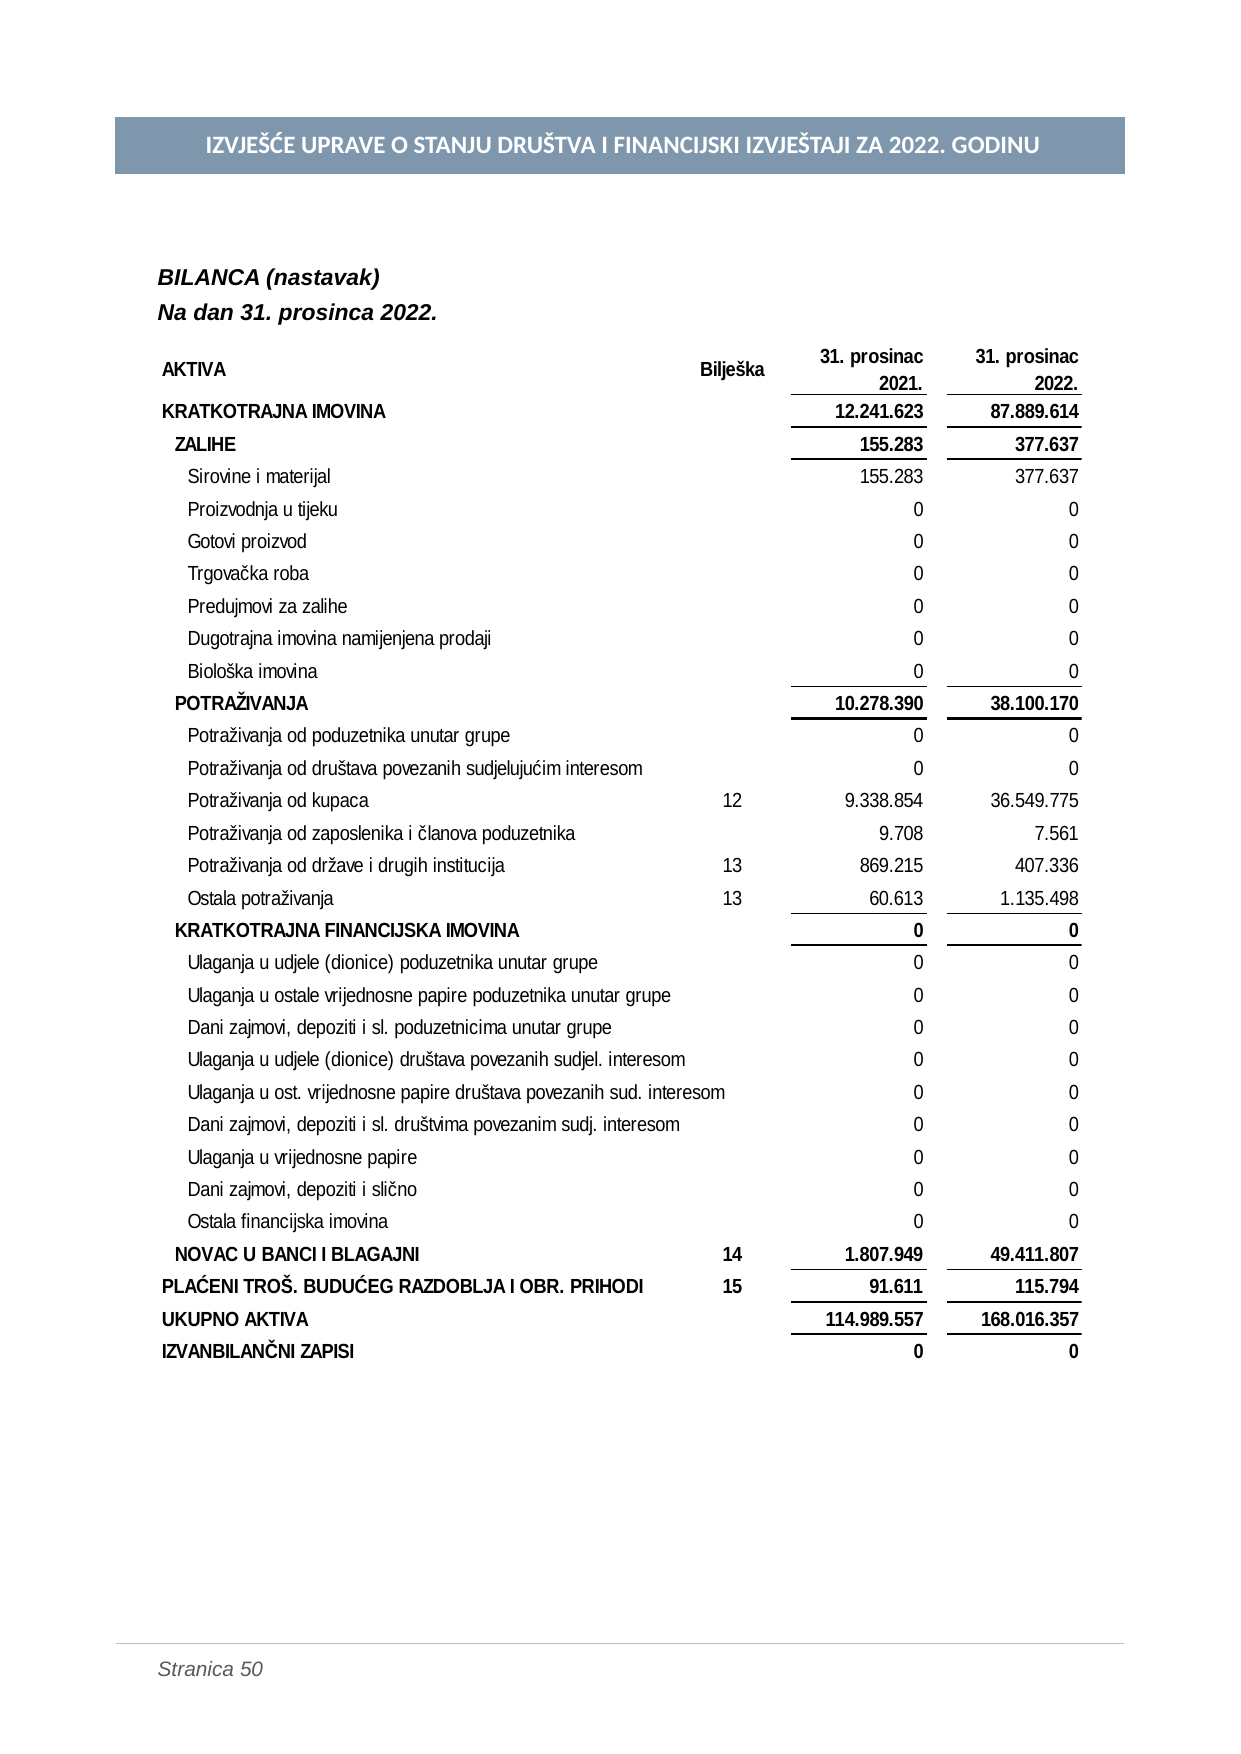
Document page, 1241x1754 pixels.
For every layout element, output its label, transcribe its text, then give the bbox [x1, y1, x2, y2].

text BILANCA (nastavak) [157, 264, 1083, 290]
text Na dan 31. prosinca 2022. [157, 298, 1083, 325]
